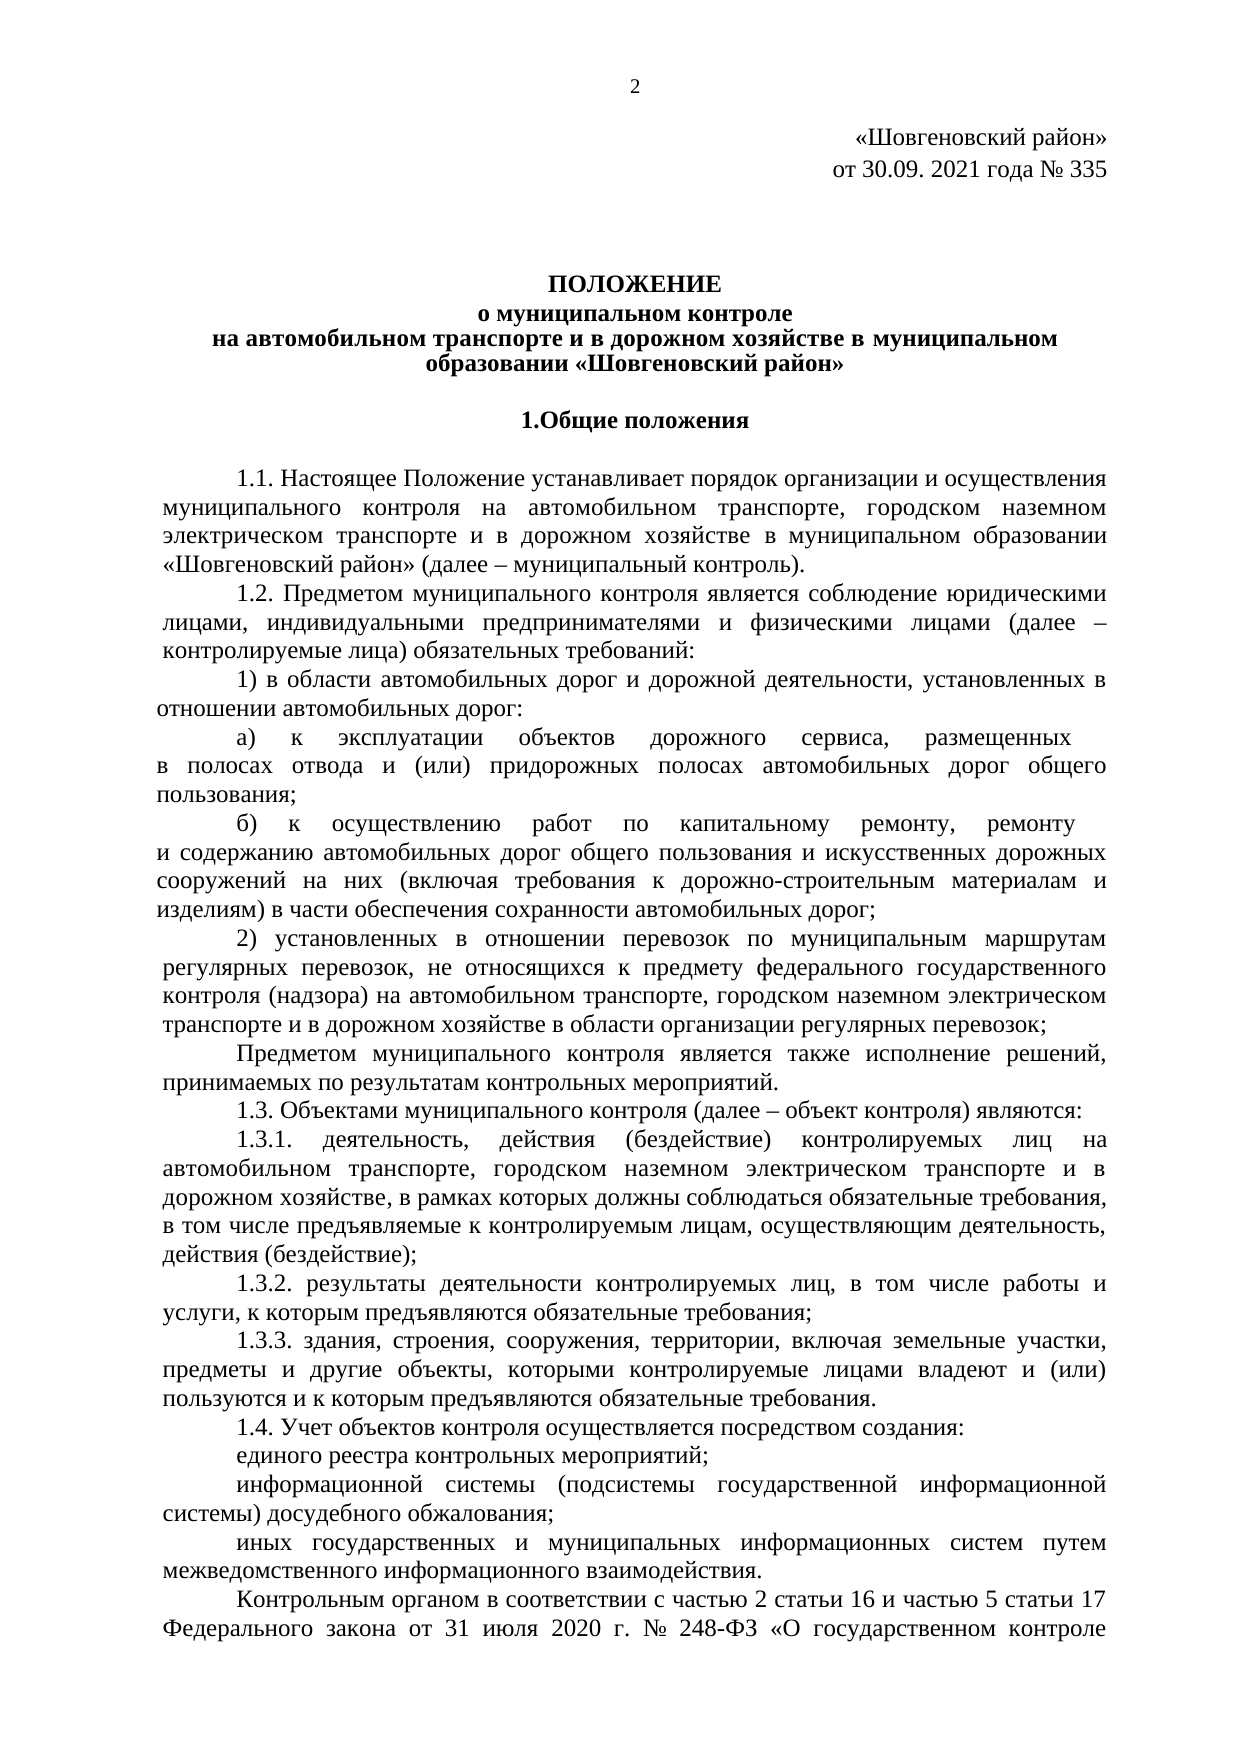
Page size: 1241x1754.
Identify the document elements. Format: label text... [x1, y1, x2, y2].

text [162, 1584, 1107, 1642]
list 1.3. Объектами муниципального контроля (далее – объект контроля) являются: [162, 1096, 1107, 1124]
list 1.2. Предметом муниципального контроля является соблюдение юридическими лицами, индивидуальными предпринимателями и физическими лицами (далее – контролируемые лица) обязательных требований: [162, 578, 1107, 664]
text ПОЛОЖЕНИЕ [162, 269, 1107, 298]
text б) к осуществлению работ по капитальному ремонту, ремонту и содержанию автомобильных дорог общего пользования и искусственных дорожных сооружений на них (включая требования к дорожно-строительным материалам и изделиям) в части обеспечения сохранности автомобильных дорог; [156, 808, 1107, 923]
text Предметом муниципального контроля является также исполнение решений, принимаемых по результатам контрольных мероприятий. [162, 1038, 1107, 1096]
text а) к эксплуатации объектов дорожного сервиса, размещенных в полосах отвода и (или) придорожных полосах автомобильных дорог общего пользования; [156, 722, 1107, 808]
title на автомобильном транспорте и в дорожном хозяйстве в муниципальном образовании «Шовгеновский район» [162, 327, 1107, 377]
text «Шовгеновский район» от 30.09. 2021 года № 335 [561, 122, 1107, 183]
text 1.Общие положения [162, 406, 1107, 434]
text 1.3.2. результаты деятельности контролируемых лиц, в том числе работы и услуги, к которым предъявляются обязательные требования; [162, 1268, 1107, 1326]
text 2) установленных в отношении перевозок по муниципальным маршрутам регулярных перевозок, не относящихся к предмету федерального государственного контроля (надзора) на автомобильном транспорте, городском наземном электрическом транспорте и в дорожном хозяйстве в области организации регулярных перевозок; [162, 923, 1107, 1038]
text иных государственных и муниципальных информационных систем путем межведомственного информационного взаимодействия. [162, 1527, 1107, 1584]
text 1.3.3. здания, строения, сооружения, территории, включая земельные участки, предметы и другие объекты, которыми контролируемые лицами владеют и (или) пользуются и к которым предъявляются обязательные требования. [162, 1326, 1107, 1412]
list 1.1. Настоящее Положение устанавливает порядок организации и осуществления муниципального контроля на автомобильном транспорте, городском наземном электрическом транспорте и в дорожном хозяйстве в муниципальном образовании «Шовгеновский район» (далее – муниципальный контроль). [162, 463, 1107, 578]
text о муниципальном контроле [162, 298, 1107, 327]
text информационной системы (подсистемы государственной информационной системы) досудебного обжалования; [162, 1469, 1107, 1527]
list 1.4. Учет объектов контроля осуществляется посредством создания: [162, 1412, 1107, 1441]
text 1.3.1. деятельность, действия (бездействие) контролируемых лиц на автомобильном транспорте, городском наземном электрическом транспорте и в дорожном хозяйстве, в рамках которых должны соблюдаться обязательные требования, в том числе предъявляемые к контролируемым лицам, осуществляющим деятельность, действия (бездействие); [162, 1124, 1107, 1268]
text единого реестра контрольных мероприятий; [162, 1441, 1107, 1469]
text 1) в области автомобильных дорог и дорожной деятельности, установленных в отношении автомобильных дорог: [156, 664, 1107, 722]
